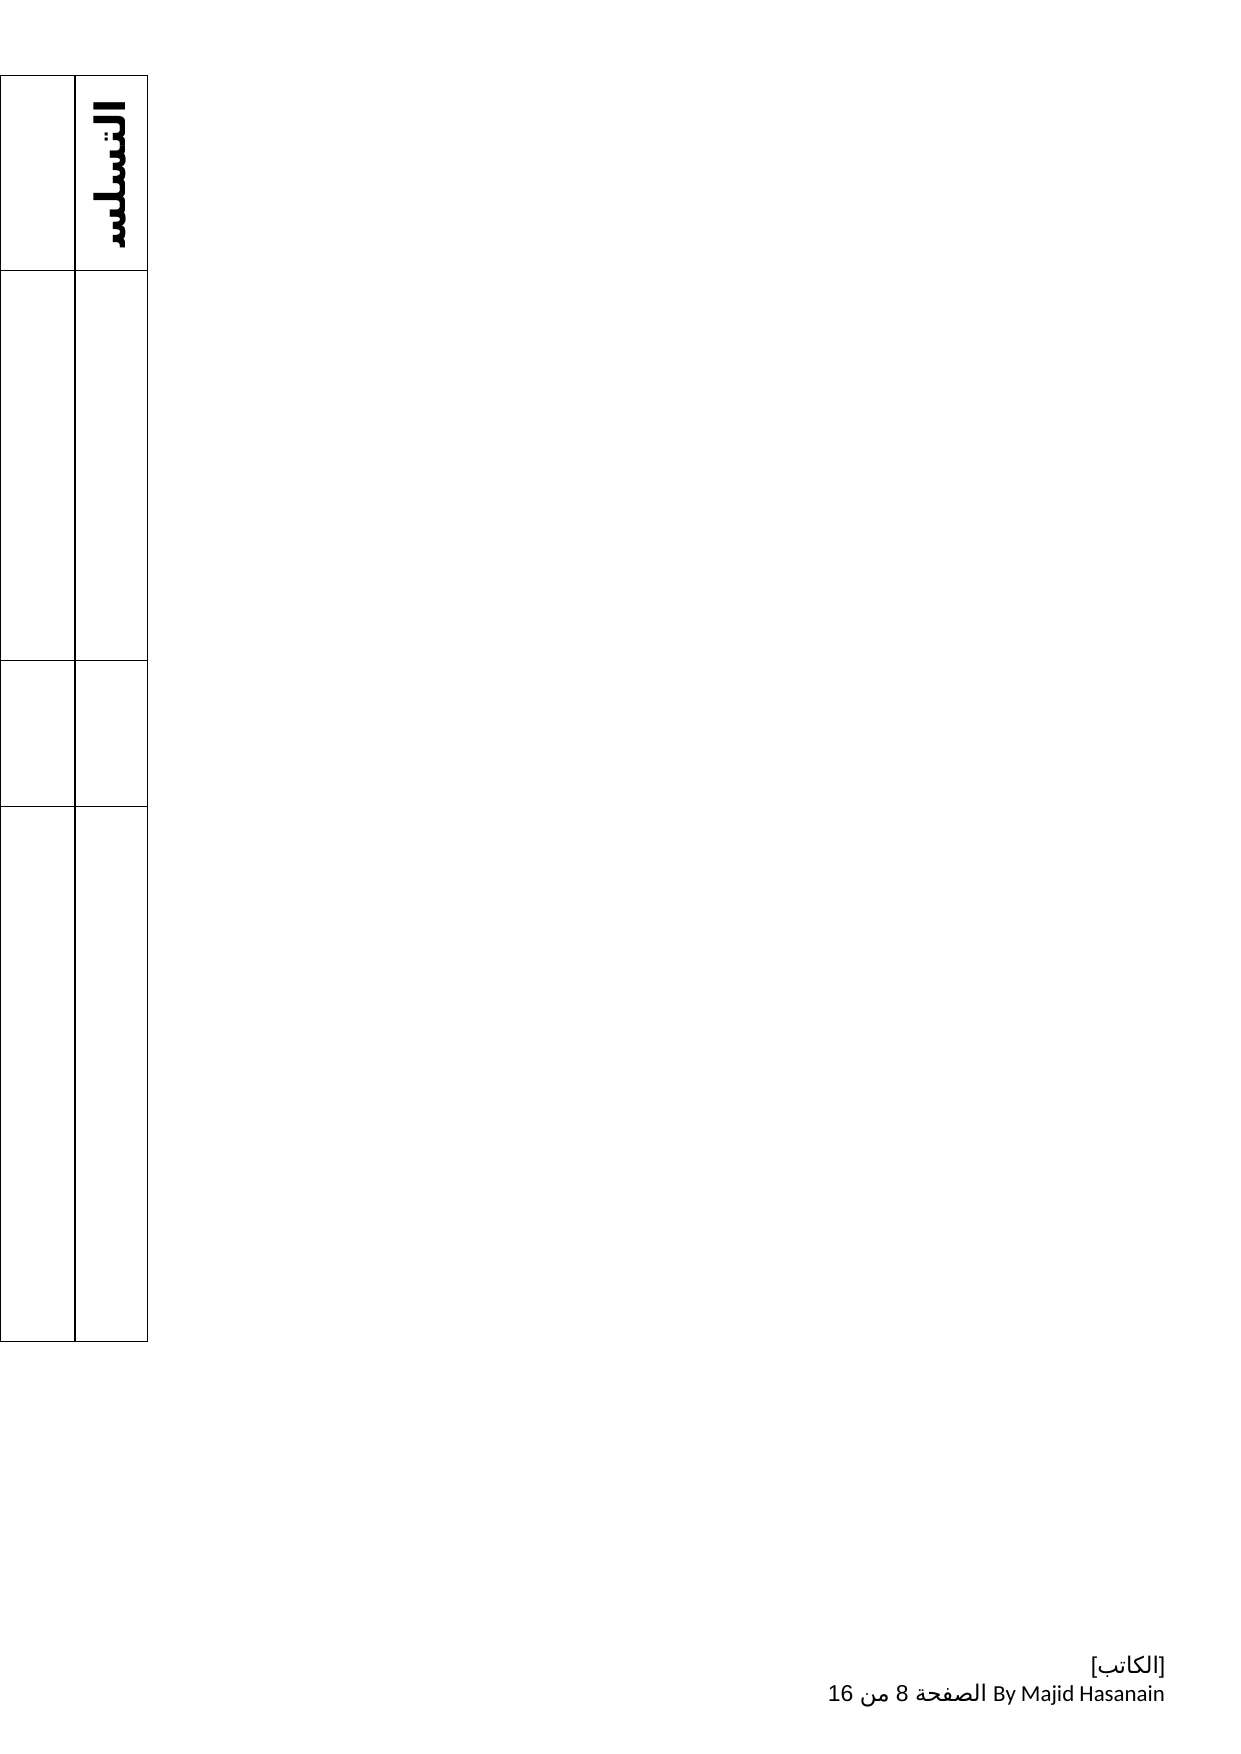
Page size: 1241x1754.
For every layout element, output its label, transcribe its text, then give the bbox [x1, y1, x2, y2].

table_cell [76, 807, 147, 1341]
table_cell [76, 661, 147, 806]
table_header التسلسل [76, 76, 147, 270]
table_cell [76, 271, 147, 659]
